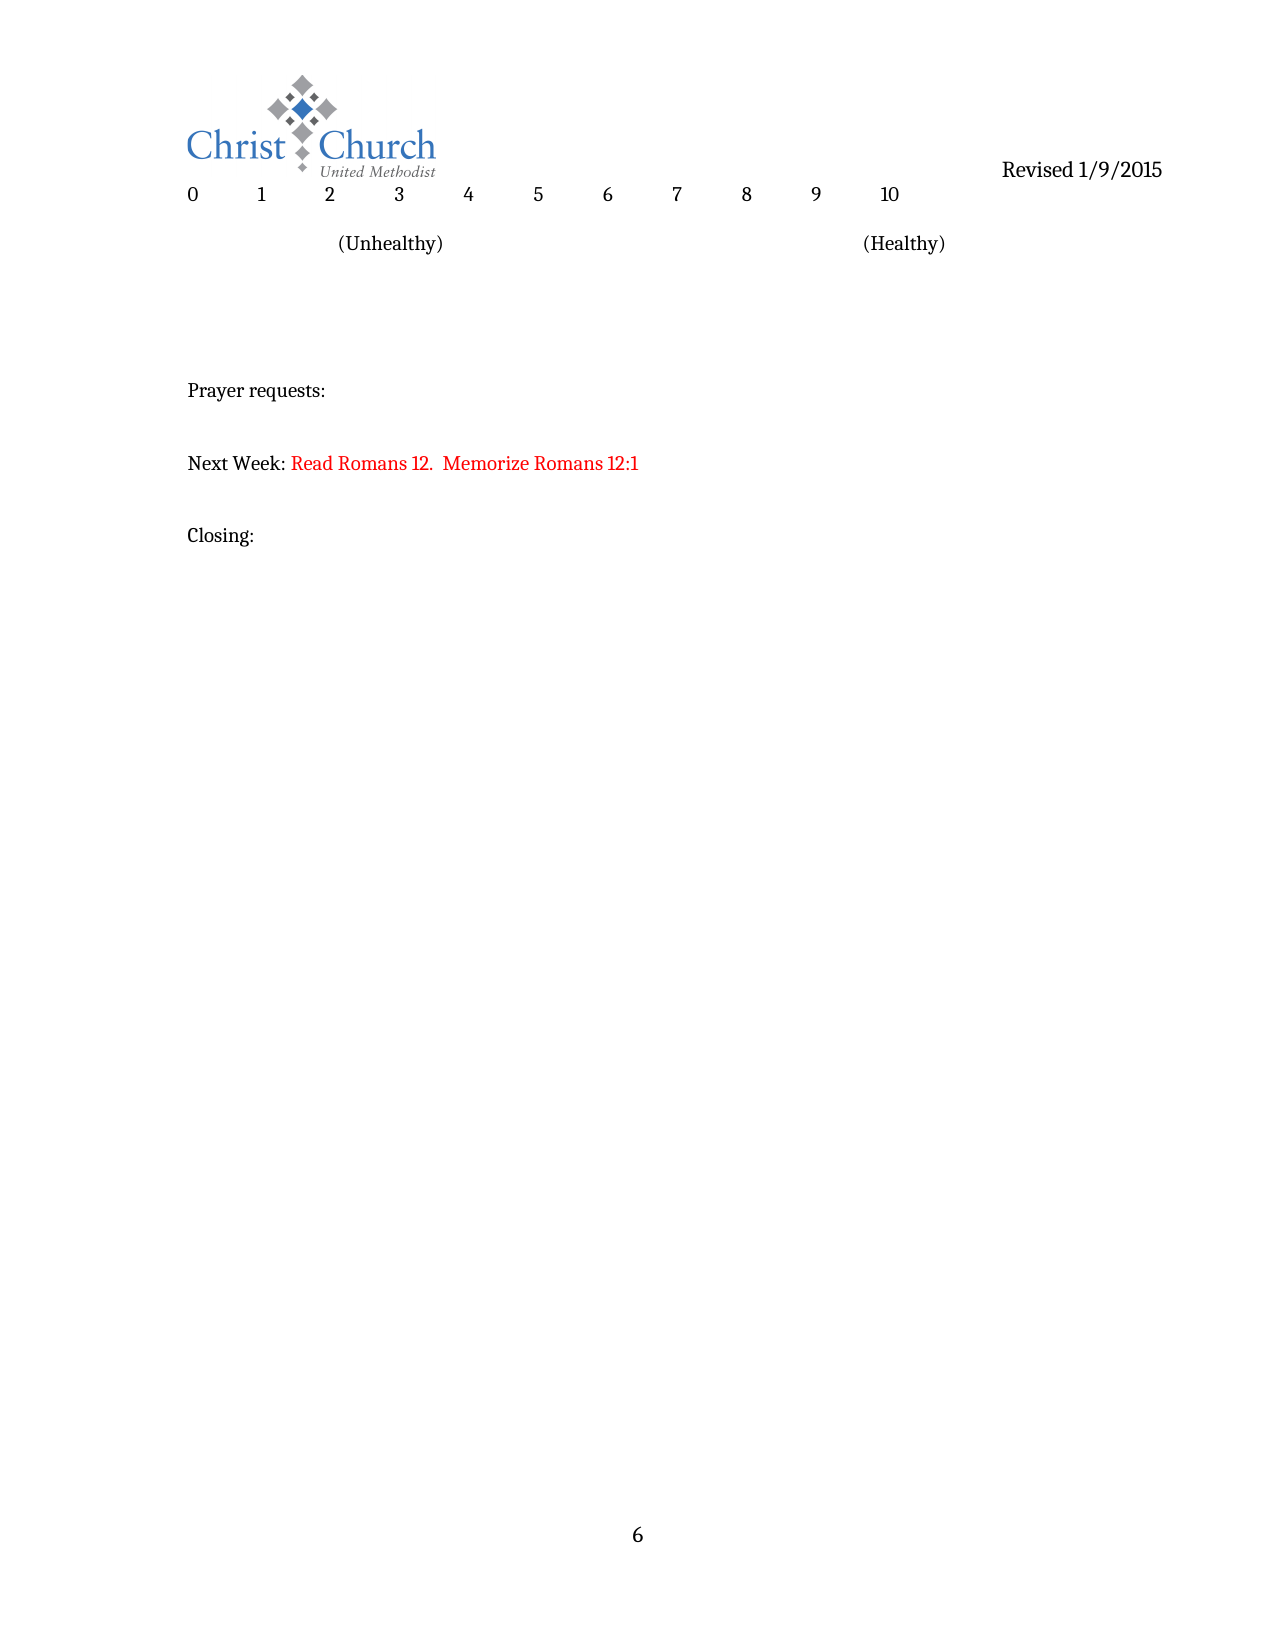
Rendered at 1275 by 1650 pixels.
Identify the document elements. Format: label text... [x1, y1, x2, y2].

text 0 1 2 3 4 5 6 7 8 9 10 [187, 183, 1087, 207]
text Closing: [187, 523, 1087, 547]
picture [187, 75, 436, 177]
text (Unhealthy) (Healthy) [187, 231, 1087, 255]
text Prayer requests: [187, 379, 1087, 403]
text Next Week: Read Romans 12. Memorize Romans 12:1 [187, 451, 1087, 475]
